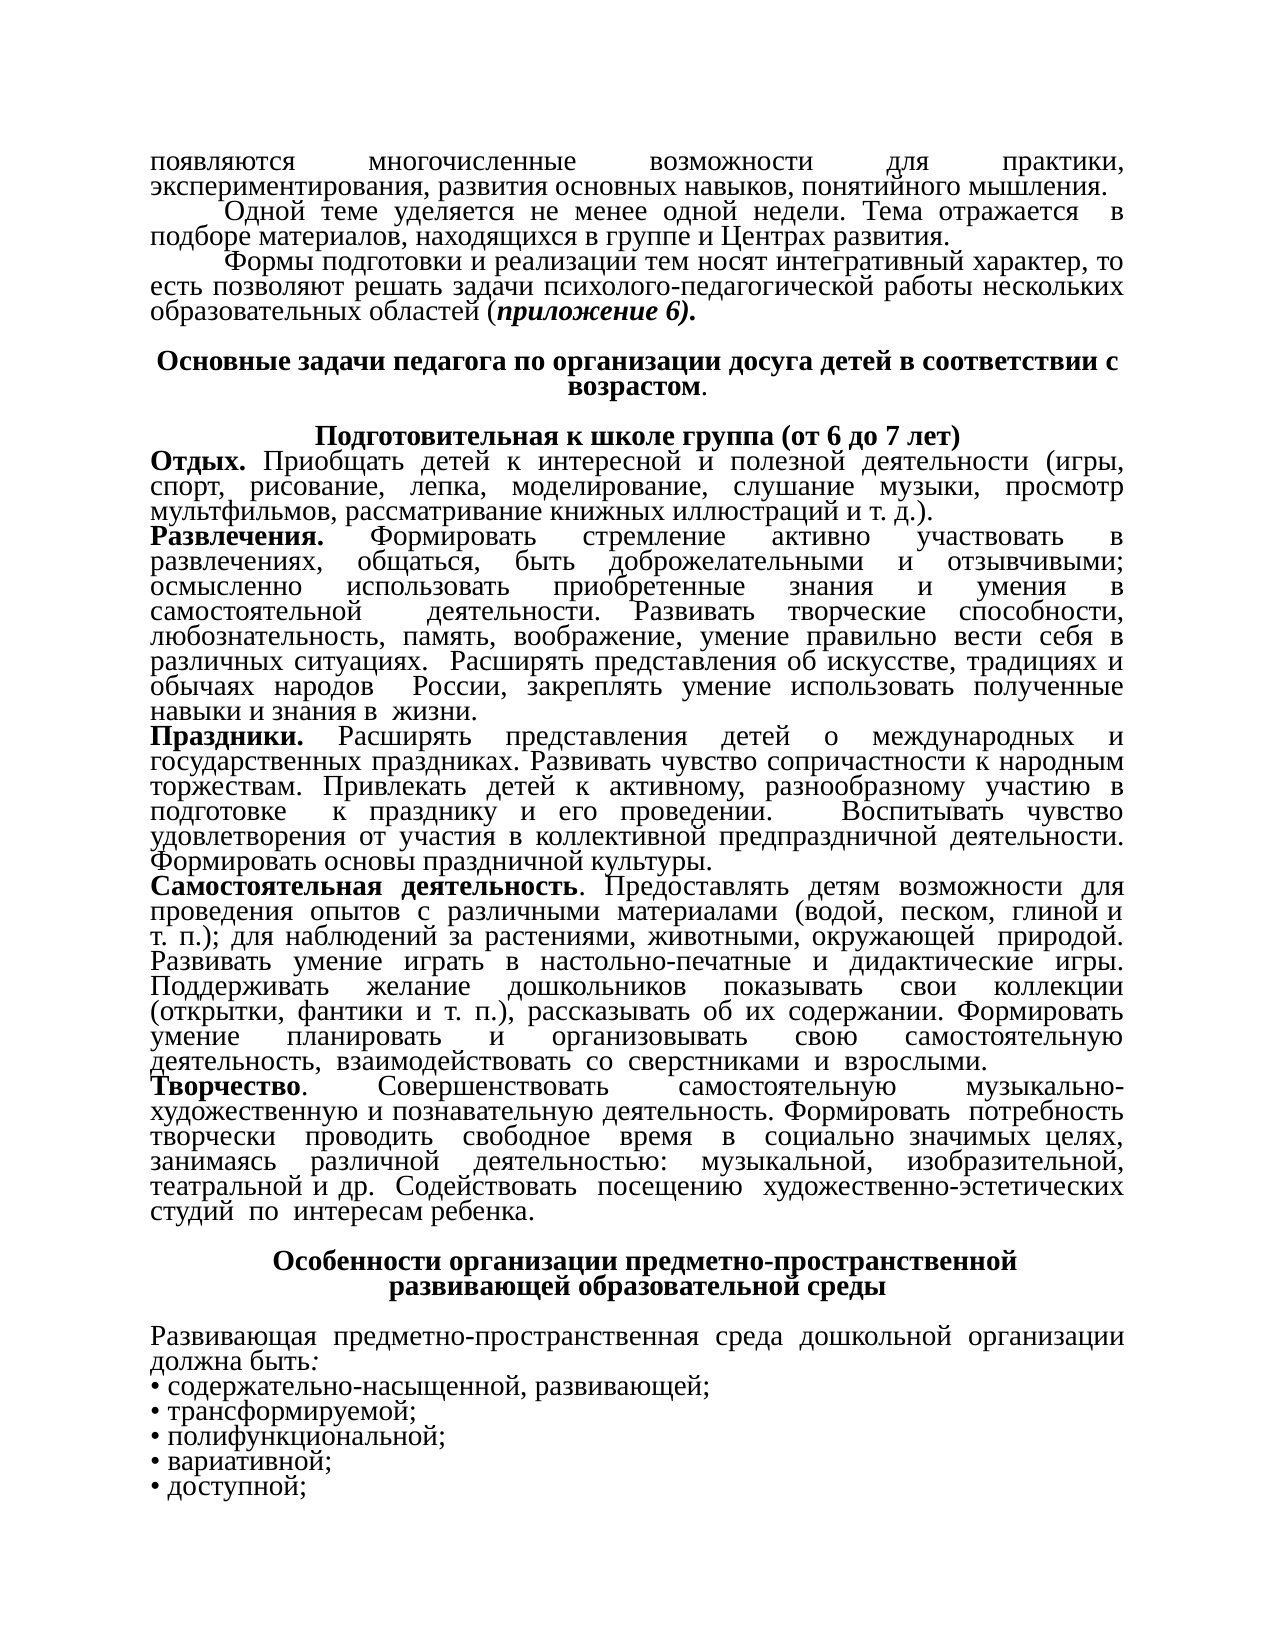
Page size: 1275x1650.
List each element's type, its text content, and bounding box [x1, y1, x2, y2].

text Праздники. Расширять представления детей о международных и государственных праздниках. Развивать чувство сопричастности к народным торжествам. Привлекать детей к активному, разнообразному участию в подготовке к празднику и его проведении. Воспитывать чувство удовлетворения от участия в коллективной предпраздничной деятельности. Формировать основы праздничной культуры. [150, 725, 1125, 875]
text Основные задачи педагога по организации досуга детей в соответствии с возрастом. [150, 350, 1125, 400]
text Подготовительная к школе группа (от 6 до 7 лет) [952, 425, 1125, 450]
text Развлечения. Формировать стремление активно участвовать в развлечениях, общаться, быть доброжелательными и отзывчивыми; осмысленно использовать приобретенные знания и умения в самостоятельной деятельности. Развивать творческие способности, любознательность, память, воображение, умение правильно вести себя в различных ситуациях. Расширять представления об искусстве, традициях и обычаях народов России, закреплять умение использовать полученные навыки и знания в жизни. [150, 525, 1125, 725]
text • трансформируемой; [150, 1400, 245, 1425]
text • трансформируемой; [248, 1400, 1125, 1425]
text • содержательно-насыщенной, развивающей; [150, 1375, 1125, 1400]
text Отдых. Приобщать детей к интересной и полезной деятельности (игры, спорт, рисование, лепка, моделирование, слушание музыки, просмотр мультфильмов, рассматривание книжных иллюстраций и т. д.). [150, 450, 1125, 525]
text Формы подготовки и реализации тем носят интегративный характер, то есть позволяют решать задачи психолого-педагогической работы нескольких образовательных областей (приложение 6). [150, 250, 1125, 325]
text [150, 150, 1125, 200]
text Развивающая предметно-пространственная среда дошкольной организации должна быть: [150, 1325, 1125, 1375]
text • доступной; [150, 1475, 1125, 1500]
text Подготовительная к школе группа (от 6 до 7 лет) [786, 425, 955, 450]
text Одной теме уделяется не менее одной недели. Тема отражается в подборе материалов, находящихся в группе и Центрах развития. [150, 200, 1125, 250]
text • полифункциональной; [238, 1425, 1125, 1450]
text развивающей образовательной среды [150, 1275, 1125, 1300]
text Творчество. Совершенствовать самостоятельную музыкально-художественную и познавательную деятельность. Формировать потребность творчески проводить свободное время в социально значимых целях, занимаясь различной деятельностью: музыкальной, изобразительной, театральной и др. Содействовать посещению художественно-эстетических студий по интересам ребенка. [150, 1075, 1125, 1225]
text Самостоятельная деятельность. Предоставлять детям возможности для проведения опытов с различными материалами (водой, песком, глиной и т. п.); для наблюдений за растениями, животными, окружающей природой. Развивать умение играть в настольно-печатные и дидактические игры. Поддерживать желание дошкольников показывать свои коллекции (открытки, фантики и т. п.), рассказывать об их содержании. Формировать умение планировать и организовывать свою самостоятельную деятельность, взаимодействовать со сверстниками и взрослыми. [150, 875, 1125, 1075]
text Подготовительная к школе группа (от 6 до 7 лет) [150, 425, 788, 450]
text Особенности организации предметно-пространственной [150, 1250, 1125, 1275]
text • полифункциональной; [150, 1425, 235, 1450]
text • вариативной; [150, 1450, 1125, 1475]
